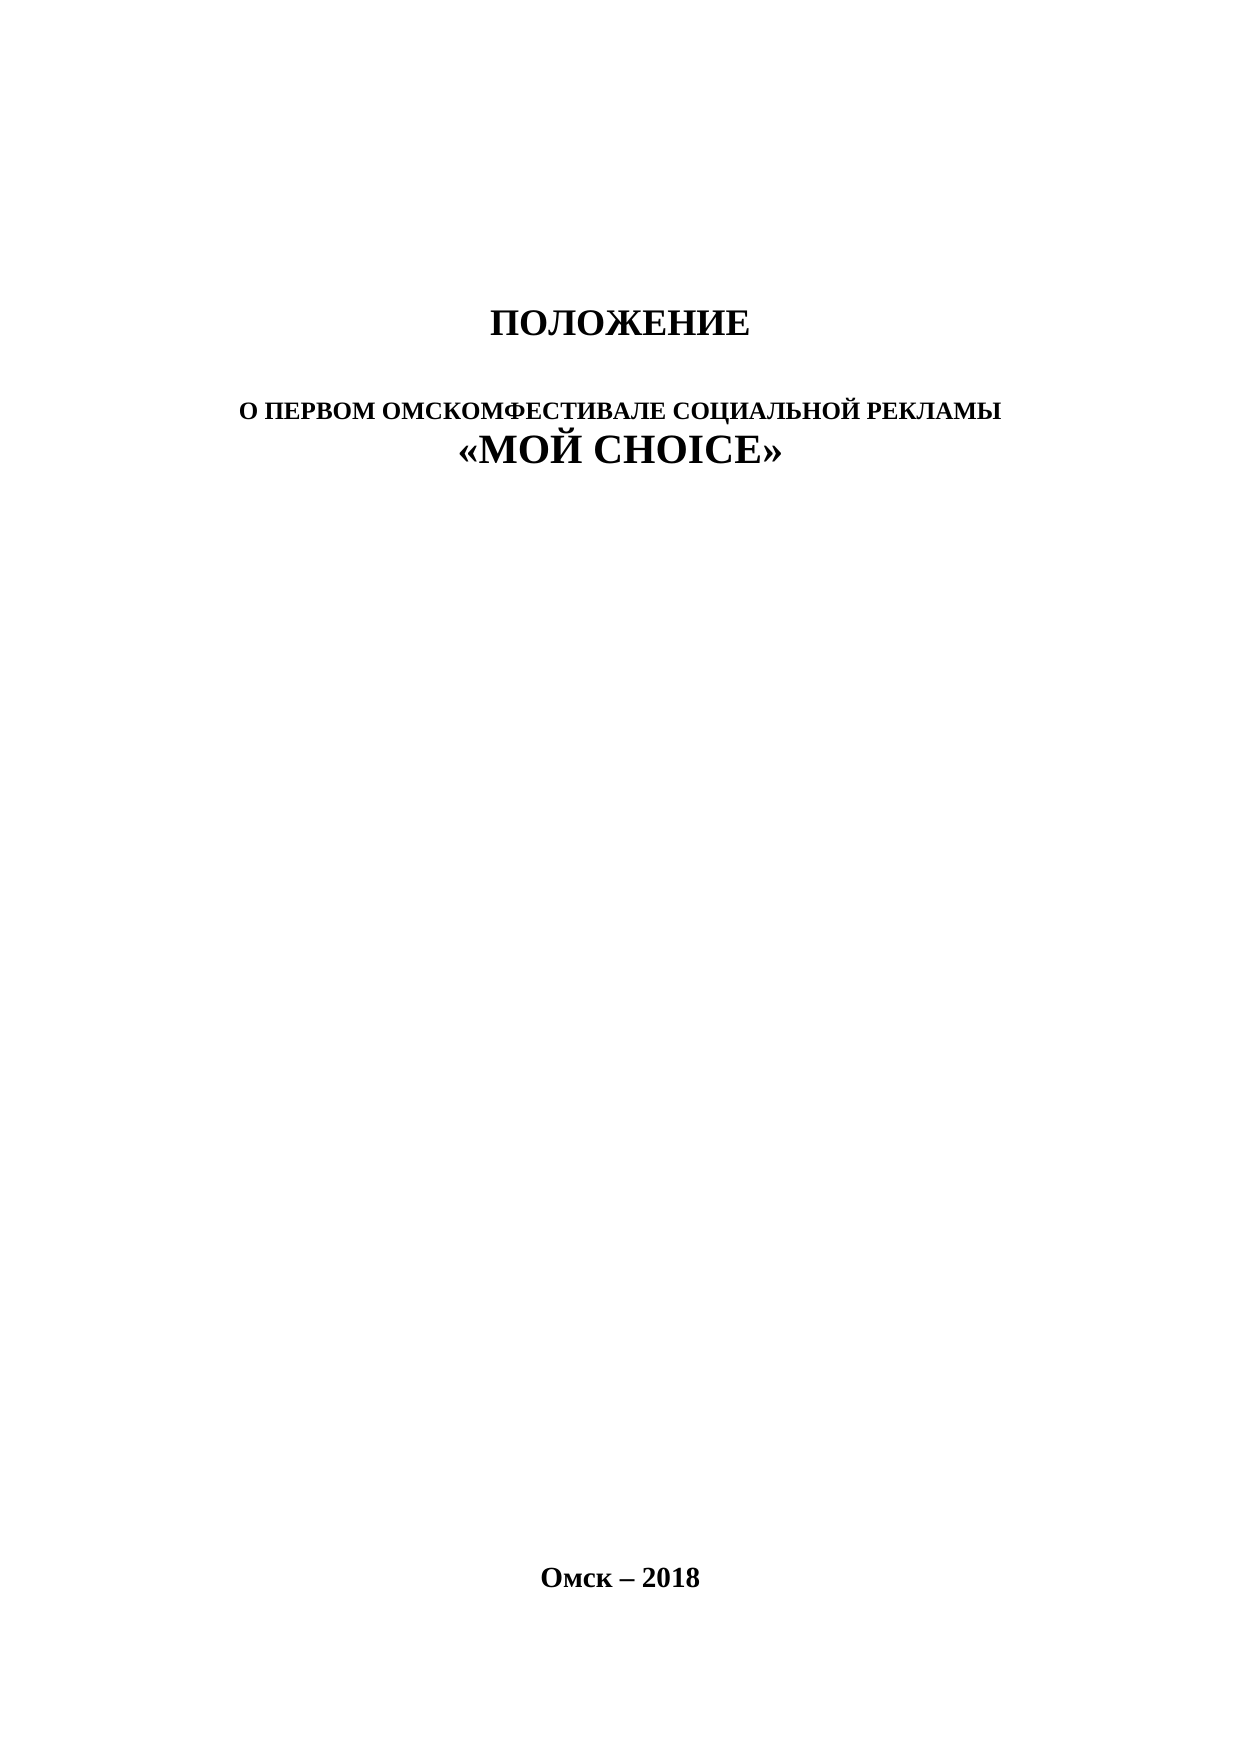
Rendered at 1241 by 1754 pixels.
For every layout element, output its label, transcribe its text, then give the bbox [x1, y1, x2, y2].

text «МОЙ CHOICE» [118, 424, 1122, 472]
text О ПЕРВОМ ОМСКОМФЕСТИВАЛЕ СОЦИАЛЬНОЙ РЕКЛАМЫ [118, 396, 1122, 424]
text Омск – 2018 [118, 1560, 1122, 1594]
text ПОЛОЖЕНИЕ [118, 300, 1122, 343]
